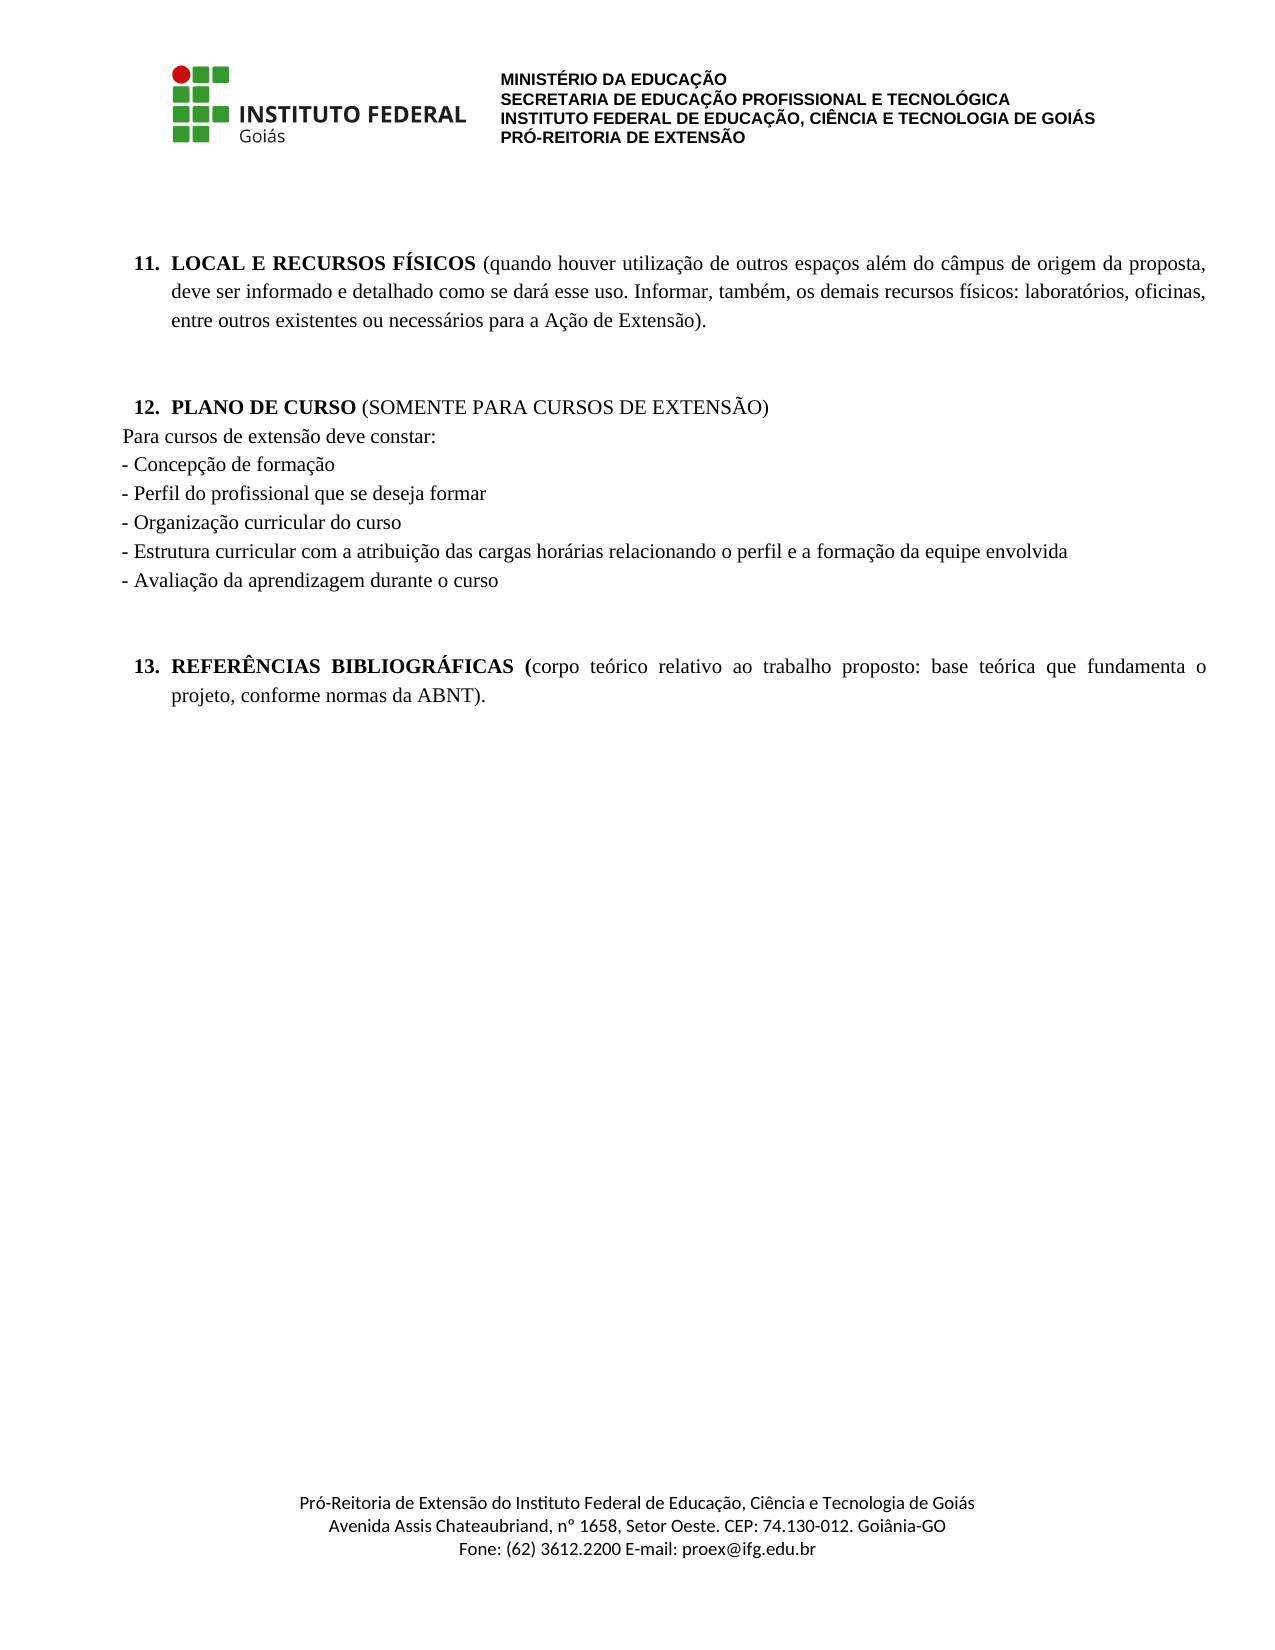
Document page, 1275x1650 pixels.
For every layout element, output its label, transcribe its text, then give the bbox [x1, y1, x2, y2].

table_cell 13. REFERÊNCIAS BIBLIOGRÁFICAS (corpo teórico relativo ao trabalho proposto: base teórica que fundamenta o projeto, conforme normas da ABNT). [85, 626, 1219, 741]
table_cell 11. LOCAL E RECURSOS FÍSICOS (quando houver utilização de outros espaços além do câmpus de origem da proposta, deve ser informado e detalhado como se dará esse uso. Informar, também, os demais recursos físicos: laboratórios, oficinas, entre outros existentes ou necessários para a Ação de Extensão). [85, 222, 1219, 366]
table_cell 12. PLANO DE CURSO (SOMENTE PARA CURSOS DE EXTENSÃO) Para cursos de extensão deve constar: - Concepção de formação - Perfil do profissional que se deseja formar - Organização curricular do curso - Estrutura curricular com a atribuição das cargas horárias relacionando o perfil e a formação da equipe envolvida - Avaliação da aprendizagem durante o curso [85, 366, 1219, 626]
picture [150, 47, 488, 161]
